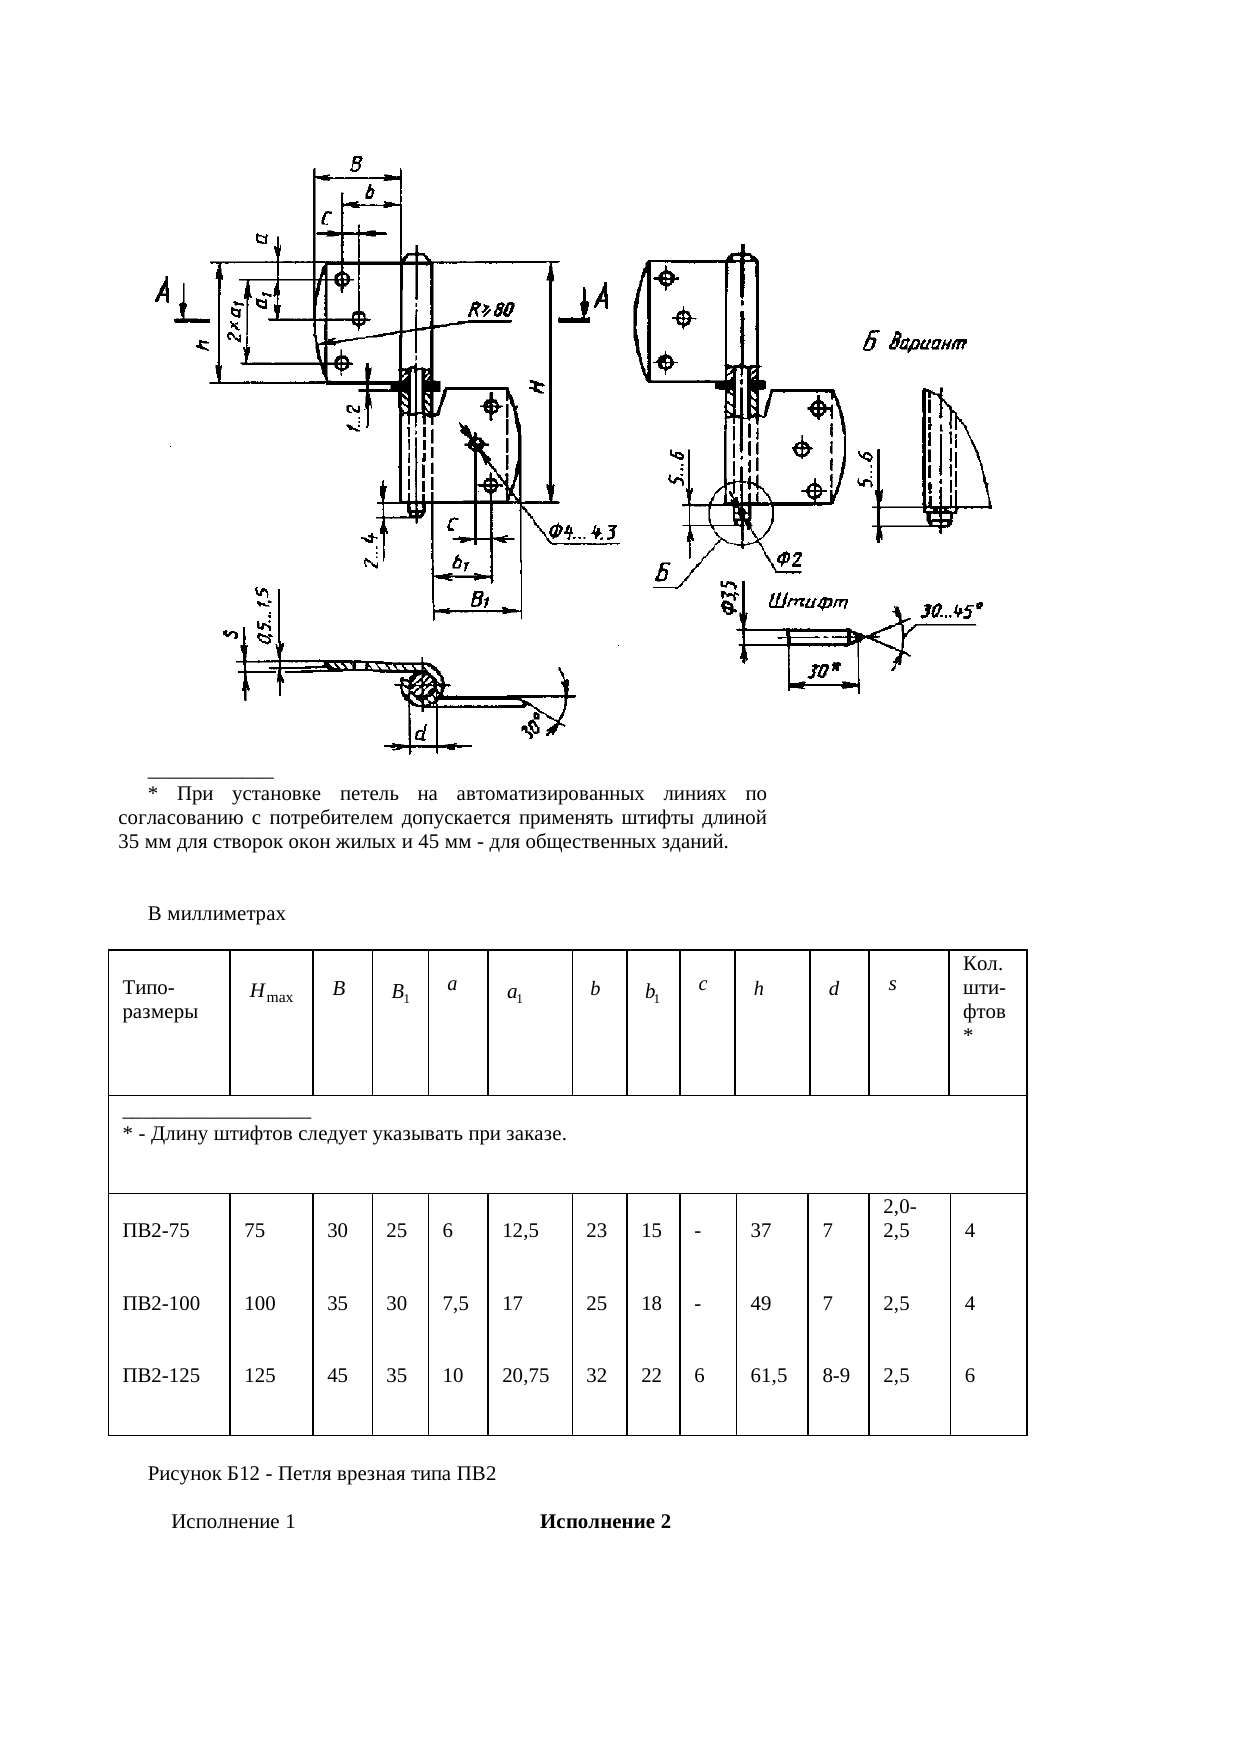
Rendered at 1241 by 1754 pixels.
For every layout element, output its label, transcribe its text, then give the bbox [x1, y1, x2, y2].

table_cell 30 [373, 1290, 428, 1363]
table_header [314, 951, 372, 1095]
table_cell 6 [951, 1363, 1026, 1435]
table_cell 7,5 [429, 1290, 487, 1363]
table_header [628, 951, 679, 1095]
table_cell 10 [429, 1363, 487, 1435]
table_cell 125 [231, 1363, 312, 1435]
table_header [681, 951, 734, 1095]
table_cell 7 [809, 1290, 868, 1363]
table_cell 2,5 [870, 1290, 950, 1363]
table_cell - [681, 1290, 736, 1363]
table_cell 7 [809, 1194, 868, 1290]
table_header [231, 951, 312, 1095]
picture [147, 149, 995, 757]
table_cell 30 [314, 1194, 372, 1290]
table_cell 32 [573, 1363, 626, 1435]
table_cell 12,5 [489, 1194, 572, 1290]
table_cell 35 [373, 1363, 428, 1435]
table_cell 17 [489, 1290, 572, 1363]
table_header Исполнение 1 [128, 1509, 496, 1581]
table_cell - [681, 1194, 736, 1290]
table_cell 2,5 [870, 1363, 950, 1435]
table_cell 4 [951, 1290, 1026, 1363]
table_cell 2,0- 2,5 [870, 1194, 950, 1290]
table_cell 6 [681, 1363, 736, 1435]
table_cell 15 [628, 1194, 679, 1290]
table_header [811, 951, 868, 1095]
table_cell ПВ2-125 [109, 1363, 229, 1435]
table_cell 23 [573, 1194, 626, 1290]
table_cell 61,5 [737, 1363, 807, 1435]
table_header [870, 951, 948, 1095]
table_header [373, 951, 428, 1095]
table_cell __________________ * - Длину штифтов следует указывать при заказе. [109, 1096, 1026, 1193]
table_header Кол. шти- фтов* [950, 951, 1026, 1095]
table_header Типо- размеры [109, 951, 229, 1095]
table_cell 37 [737, 1194, 807, 1290]
table_cell 25 [573, 1290, 626, 1363]
table_header [573, 951, 626, 1095]
table_cell 25 [373, 1194, 428, 1290]
table_cell 45 [314, 1363, 372, 1435]
table_cell 8-9 [809, 1363, 868, 1435]
table_cell 49 [737, 1290, 807, 1363]
table_cell 6 [429, 1194, 487, 1290]
table_header [736, 951, 809, 1095]
table_cell 4 [951, 1194, 1026, 1290]
text Рисунок Б12 - Петля врезная типа ПВ2 [118, 1460, 768, 1484]
table_header [489, 951, 572, 1095]
table_cell ПВ2-75 [109, 1194, 229, 1290]
table_cell 20,75 [489, 1363, 572, 1435]
table_cell 75 [231, 1194, 312, 1290]
table_cell 18 [628, 1290, 679, 1363]
table_cell ПВ2-100 [109, 1290, 229, 1363]
table_header Исполнение 2 [496, 1509, 951, 1581]
table_cell 100 [231, 1290, 312, 1363]
text В миллиметрах [118, 901, 768, 925]
table_cell 22 [628, 1363, 679, 1435]
text * При установке петель на автоматизированных линиях по согласованию с потребителем допускается применять штифты длиной 35 мм для створок окон жилых и 45 мм - для общественных зданий. [118, 780, 768, 853]
text ____________ [118, 756, 768, 780]
table_header [429, 951, 487, 1095]
table_cell 35 [314, 1290, 372, 1363]
